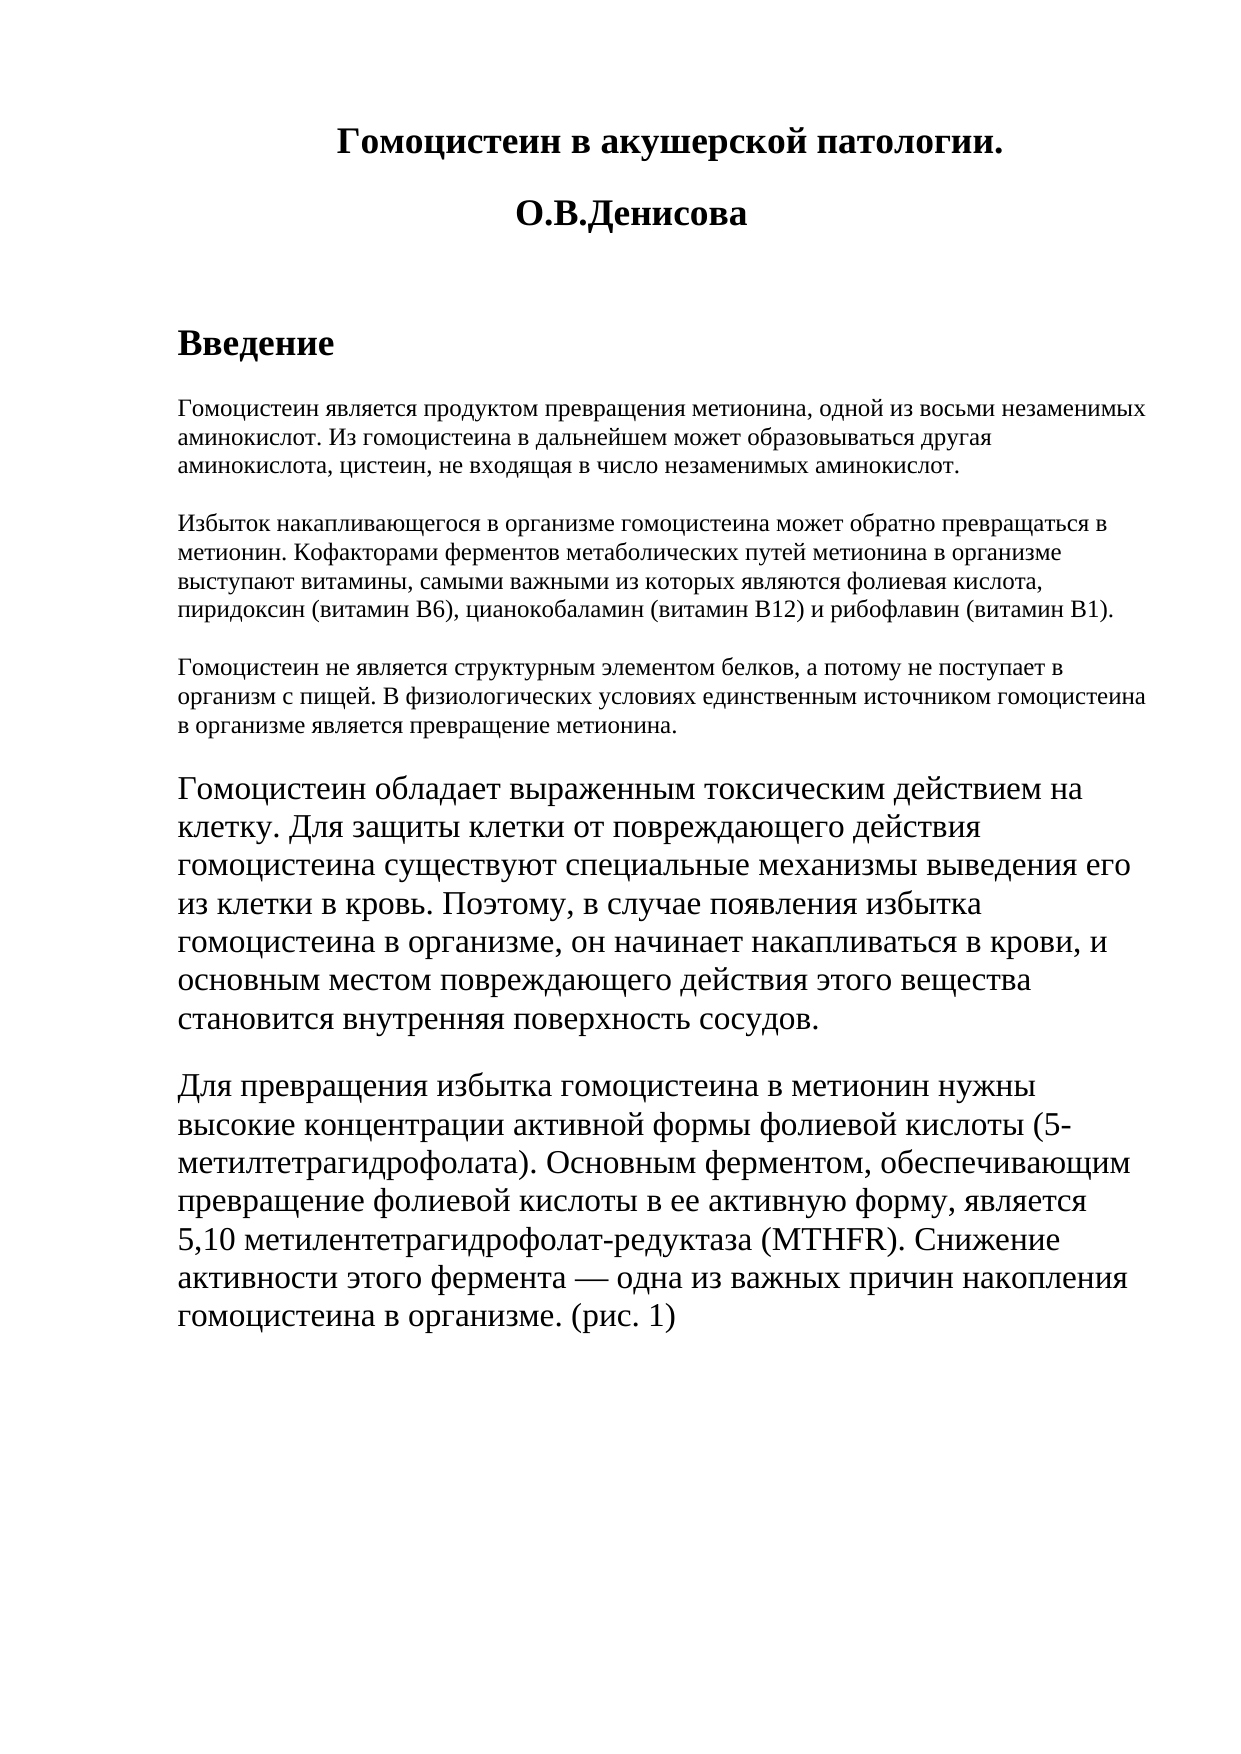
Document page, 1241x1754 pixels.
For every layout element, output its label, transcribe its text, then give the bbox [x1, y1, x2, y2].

text Гомоцистеин является продуктом превращения метионина, одной из восьми незаменимых аминокислот. Из гомоцистеина в дальнейшем может образовываться другая аминокислота, цистеин, не входящая в число незаменимых аминокислот. [177, 393, 1152, 479]
text Гомоцистеин не является структурным элементом белков, а потому не поступает в организм с пищей. В физиологических условиях единственным источником гомоцистеина в организме является превращение метионина. [177, 652, 1152, 739]
text О.В.Денисова [177, 190, 1152, 233]
text Гомоцистеин обладает выраженным токсическим действием на клетку. Для защиты клетки от повреждающего действия гомоцистеина существуют специальные механизмы выведения его из клетки в кровь. Поэтому, в случае появления избытка гомоцистеина в организме, он начинает накапливаться в крови, и основным местом повреждающего действия этого вещества становится внутренняя поверхность сосудов. [177, 768, 1152, 1036]
text Введение [177, 321, 1152, 364]
text Гомоцистеин в акушерской патологии. [177, 118, 1152, 161]
text Избыток накапливающегося в организме гомоцистеина может обратно превращаться в метионин. Кофакторами ферментов метаболических путей метионина в организме выступают витамины, самыми важными из которых являются фолиевая кислота, пиридоксин (витамин B6), цианокобаламин (витамин B12) и рибофлавин (витамин B1). [177, 508, 1152, 623]
text Для превращения избытка гомоцистеина в метионин нужны высокие концентрации активной формы фолиевой кислоты (5-метилтетрагидрофолата). Основным ферментом, обеспечивающим превращение фолиевой кислоты в ее активную форму, является 5,10 метилентетрагидрофолат-редуктаза (MTHFR). Снижение активности этого фермента — одна из важных причин накопления гомоцистеина в организме. (рис. 1) [177, 1065, 1152, 1334]
